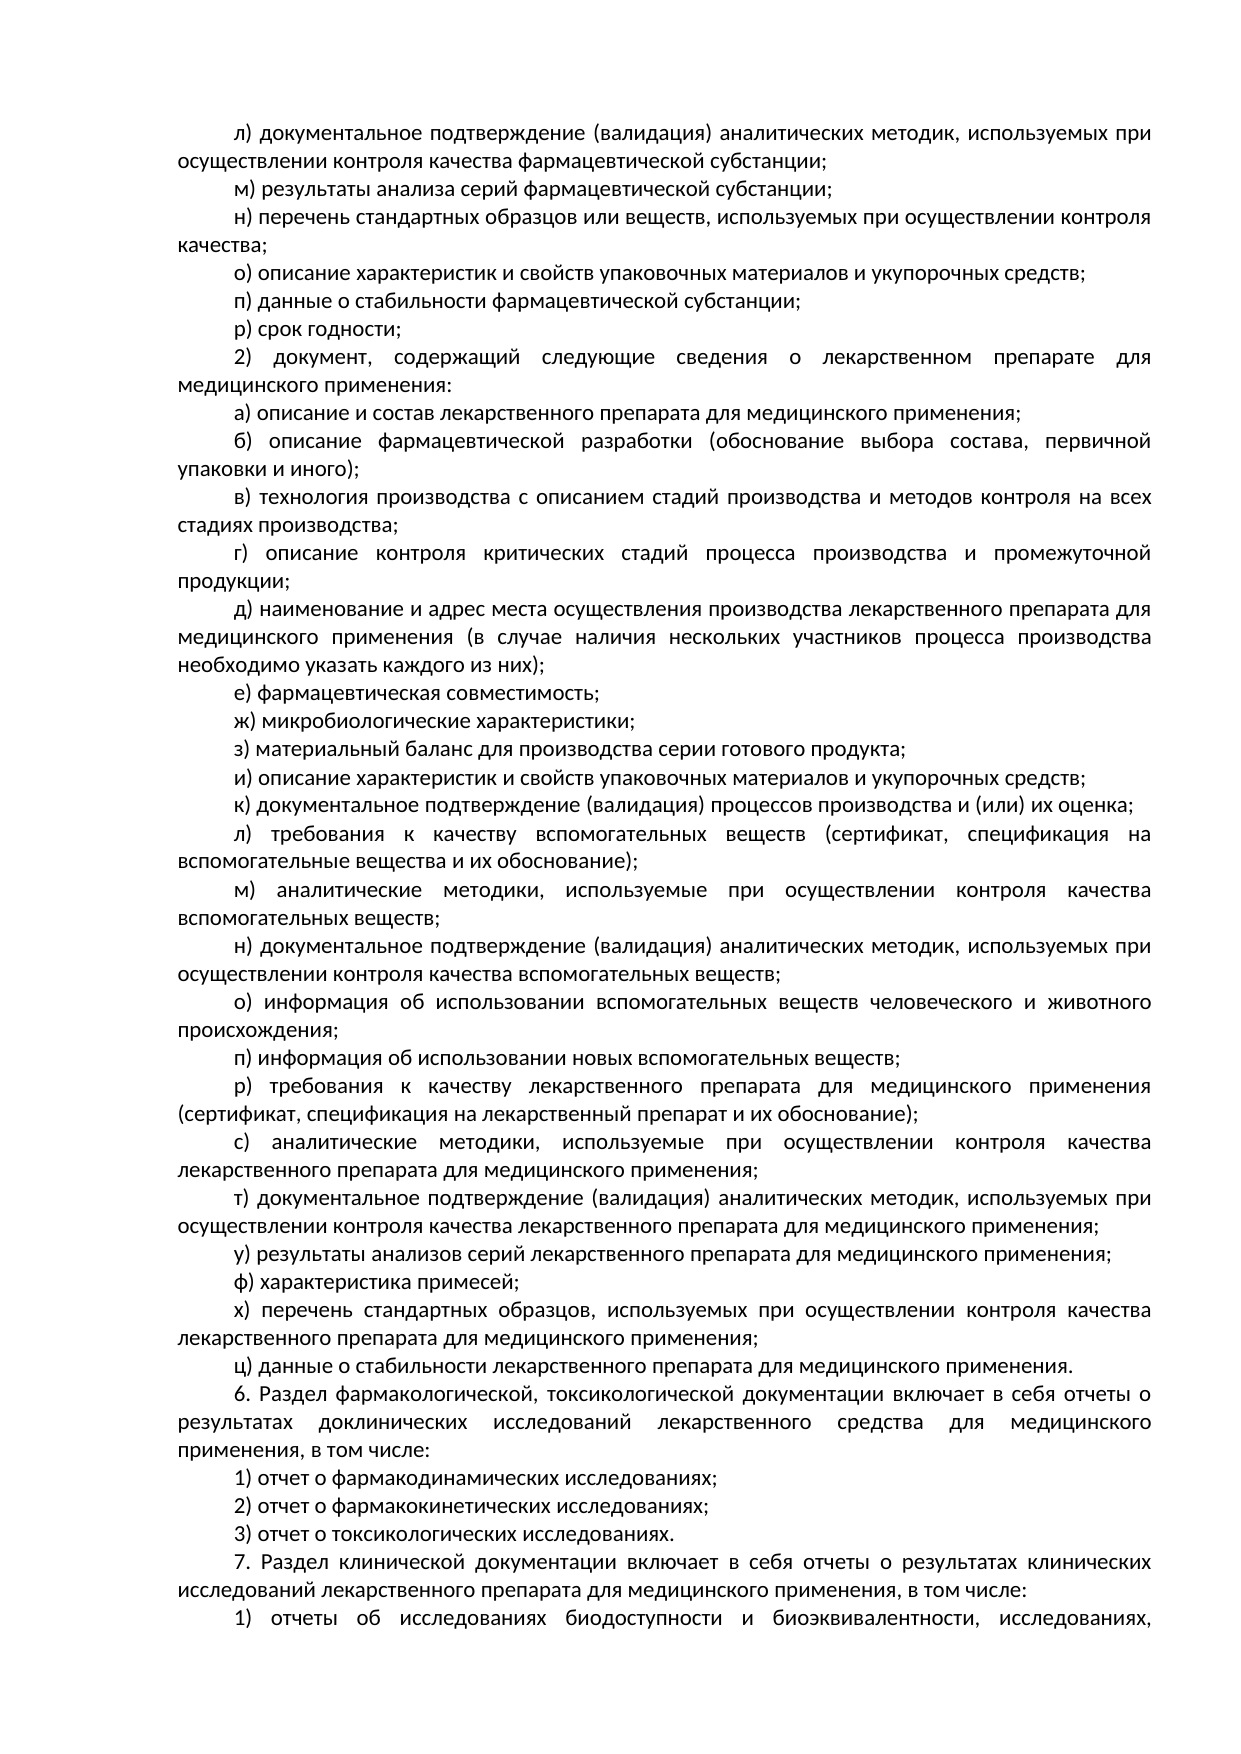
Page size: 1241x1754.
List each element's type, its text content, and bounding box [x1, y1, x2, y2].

text р) требования к качеству лекарственного препарата для медицинского применения (сертификат, спецификация на лекарственный препарат и их обоснование); [177, 1071, 1152, 1127]
text е) фармацевтическая совместимость; [177, 678, 1152, 707]
text т) документальное подтверждение (валидация) аналитических методик, используемых при осуществлении контроля качества лекарственного препарата для медицинского применения; [177, 1183, 1152, 1239]
text и) описание характеристик и свойств упаковочных материалов и укупорочных средств; [177, 763, 1152, 791]
text 2) документ, содержащий следующие сведения о лекарственном препарате для медицинского применения: [177, 342, 1152, 398]
text 2) отчет о фармакокинетических исследованиях; [177, 1491, 1152, 1519]
text ц) данные о стабильности лекарственного препарата для медицинского применения. [177, 1351, 1152, 1379]
text л) документальное подтверждение (валидация) аналитических методик, используемых при осуществлении контроля качества фармацевтической субстанции; [177, 118, 1152, 174]
text м) аналитические методики, используемые при осуществлении контроля качества вспомогательных веществ; [177, 875, 1152, 931]
text л) требования к качеству вспомогательных веществ (сертификат, спецификация на вспомогательные вещества и их обоснование); [177, 819, 1152, 875]
text п) данные о стабильности фармацевтической субстанции; [177, 286, 1152, 314]
text б) описание фармацевтической разработки (обоснование выбора состава, первичной упаковки и иного); [177, 426, 1152, 482]
text с) аналитические методики, используемые при осуществлении контроля качества лекарственного препарата для медицинского применения; [177, 1127, 1152, 1183]
text р) срок годности; [177, 314, 1152, 342]
text 6. Раздел фармакологической, токсикологической документации включает в себя отчеты о результатах доклинических исследований лекарственного средства для медицинского применения, в том числе: [177, 1379, 1152, 1463]
text 7. Раздел клинической документации включает в себя отчеты о результатах клинических исследований лекарственного препарата для медицинского применения, в том числе: [177, 1547, 1152, 1603]
text 3) отчет о токсикологических исследованиях. [177, 1519, 1152, 1547]
text ж) микробиологические характеристики; [177, 707, 1152, 734]
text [177, 1603, 1152, 1631]
text г) описание контроля критических стадий процесса производства и промежуточной продукции; [177, 538, 1152, 594]
text к) документальное подтверждение (валидация) процессов производства и (или) их оценка; [177, 791, 1152, 819]
text 1) отчет о фармакодинамических исследованиях; [177, 1463, 1152, 1491]
text д) наименование и адрес места осуществления производства лекарственного препарата для медицинского применения (в случае наличия нескольких участников процесса производства необходимо указать каждого из них); [177, 594, 1152, 678]
text м) результаты анализа серий фармацевтической субстанции; [177, 174, 1152, 202]
text у) результаты анализов серий лекарственного препарата для медицинского применения; [177, 1239, 1152, 1267]
text ф) характеристика примесей; [177, 1267, 1152, 1295]
text х) перечень стандартных образцов, используемых при осуществлении контроля качества лекарственного препарата для медицинского применения; [177, 1295, 1152, 1351]
text з) материальный баланс для производства серии готового продукта; [177, 734, 1152, 763]
text а) описание и состав лекарственного препарата для медицинского применения; [177, 398, 1152, 426]
text о) описание характеристик и свойств упаковочных материалов и укупорочных средств; [177, 258, 1152, 286]
text н) документальное подтверждение (валидация) аналитических методик, используемых при осуществлении контроля качества вспомогательных веществ; [177, 931, 1152, 987]
text п) информация об использовании новых вспомогательных веществ; [177, 1043, 1152, 1071]
text о) информация об использовании вспомогательных веществ человеческого и животного происхождения; [177, 987, 1152, 1043]
text н) перечень стандартных образцов или веществ, используемых при осуществлении контроля качества; [177, 202, 1152, 258]
text в) технология производства с описанием стадий производства и методов контроля на всех стадиях производства; [177, 482, 1152, 538]
